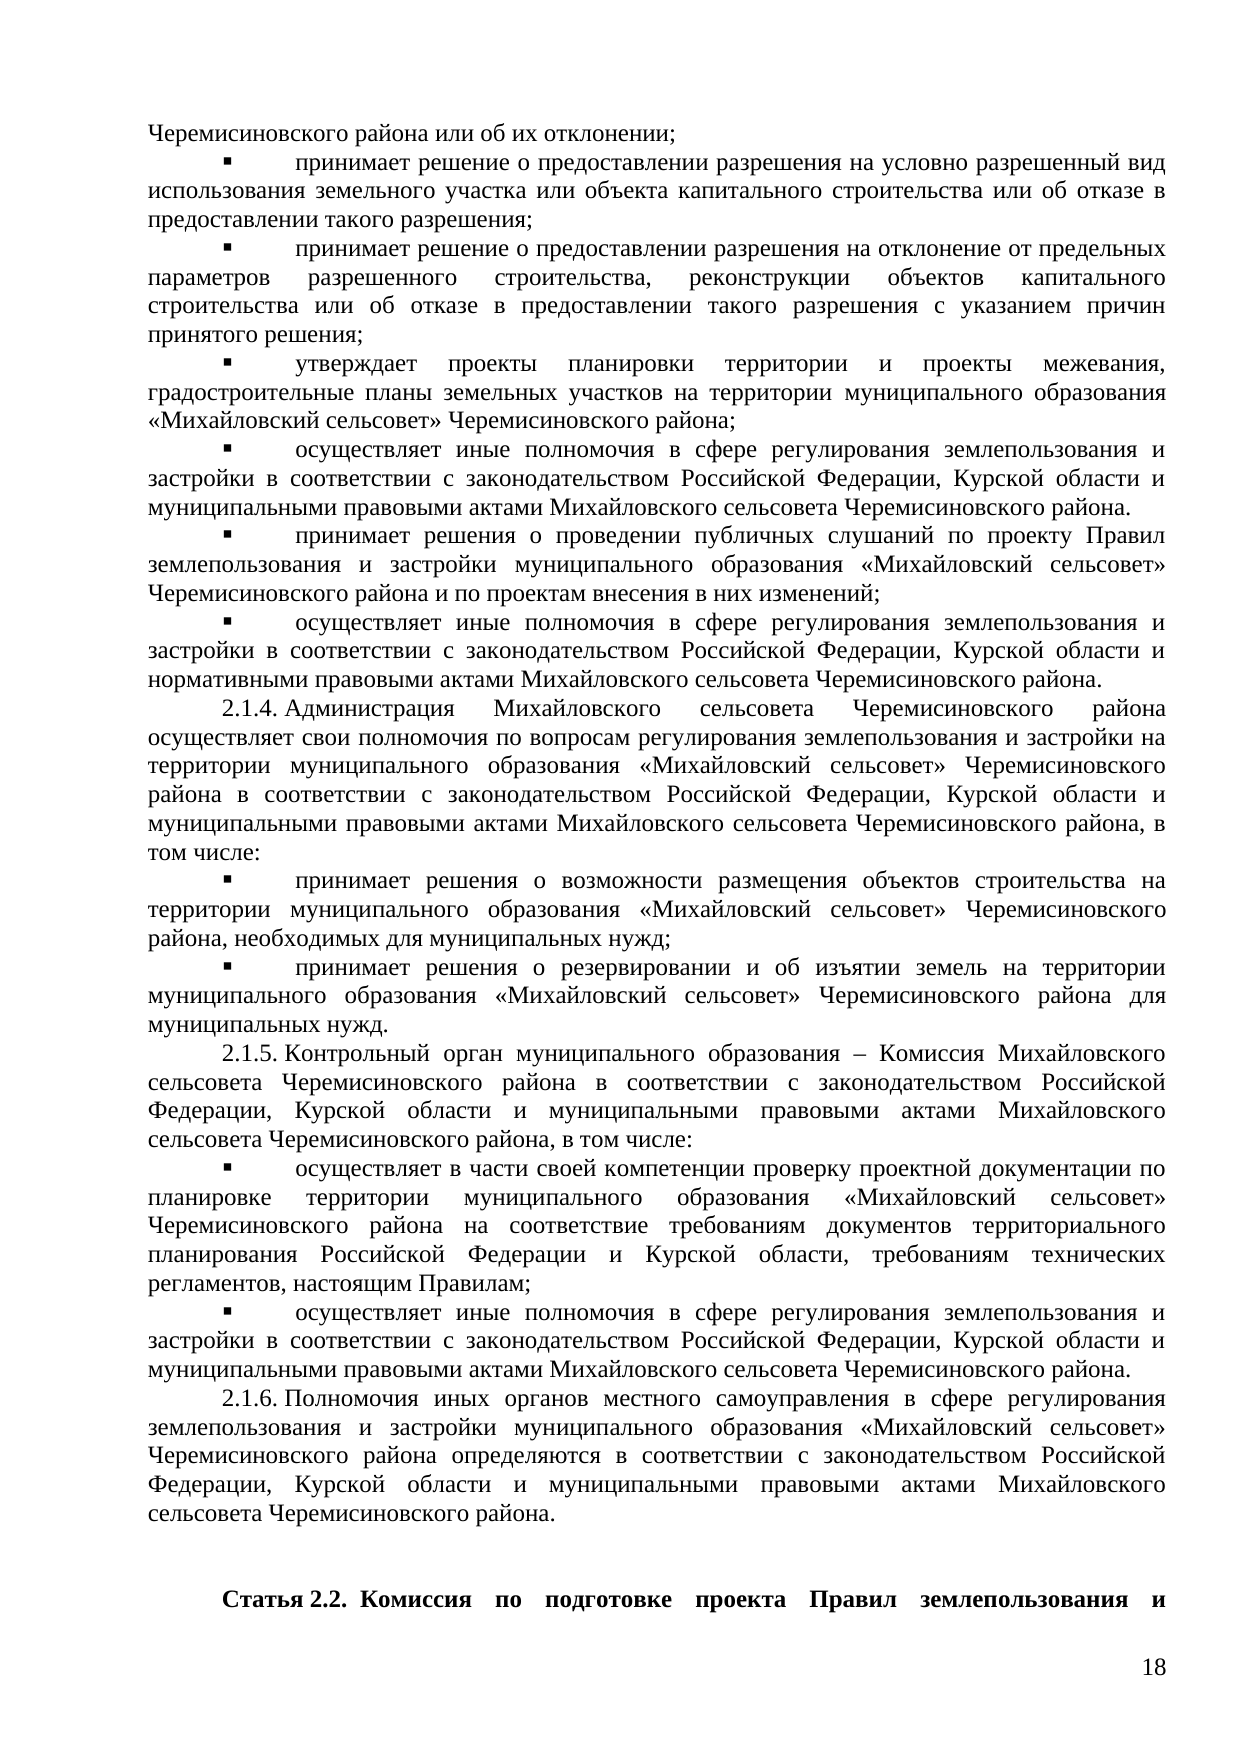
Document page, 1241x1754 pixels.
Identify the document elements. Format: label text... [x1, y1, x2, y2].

list осуществляет иные полномочия в сфере регулирования землепользования и застройки в соответствии с законодательством Российской Федерации, Курской области и муниципальными правовыми актами Михайловского сельсовета Черемисиновского района. [148, 1297, 1167, 1383]
list осуществляет в части своей компетенции проверку проектной документации по планировке территории муниципального образования «Михайловский сельсовет» Черемисиновского района на соответствие требованиям документов территориального планирования Российской Федерации и Курской области, требованиям технических регламентов, настоящим Правилам; [148, 1153, 1167, 1297]
text 2.1.4. Администрация Михайловского сельсовета Черемисиновского района осуществляет свои полномочия по вопросам регулирования землепользования и застройки на территории муниципального образования «Михайловский сельсовет» Черемисиновского района в соответствии с законодательством Российской Федерации, Курской области и муниципальными правовыми актами Михайловского сельсовета Черемисиновского района, в том числе: [148, 693, 1167, 866]
list принимает решение о предоставлении разрешения на условно разрешенный вид использования земельного участка или объекта капитального строительства или об отказе в предоставлении такого разрешения; [148, 147, 1167, 233]
list утверждает проекты планировки территории и проекты межевания, градостроительные планы земельных участков на территории муниципального образования «Михайловский сельсовет» Черемисиновского района; [148, 348, 1167, 434]
list принимает решения о возможности размещения объектов строительства на территории муниципального образования «Михайловский сельсовет» Черемисиновского района, необходимых для муниципальных нужд; [148, 866, 1167, 952]
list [148, 1584, 1167, 1613]
list осуществляет иные полномочия в сфере регулирования землепользования и застройки в соответствии с законодательством Российской Федерации, Курской области и нормативными правовыми актами Михайловского сельсовета Черемисиновского района. [148, 607, 1167, 693]
list принимает решения о резервировании и об изъятии земель на территории муниципального образования «Михайловский сельсовет» Черемисиновского района для муниципальных нужд. [148, 952, 1167, 1038]
list принимает решение о предоставлении разрешения на отклонение от предельных параметров разрешенного строительства, реконструкции объектов капитального строительства или об отказе в предоставлении такого разрешения с указанием причин принятого решения; [148, 233, 1167, 348]
list принимает решения о проведении публичных слушаний по проекту Правил землепользования и застройки муниципального образования «Михайловский сельсовет» Черемисиновского района и по проектам внесения в них изменений; [148, 521, 1167, 607]
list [148, 118, 1167, 147]
text 2.1.6. Полномочия иных органов местного самоуправления в сфере регулирования землепользования и застройки муниципального образования «Михайловский сельсовет» Черемисиновского района определяются в соответствии с законодательством Российской Федерации, Курской области и муниципальными правовыми актами Михайловского сельсовета Черемисиновского района. [148, 1383, 1167, 1527]
list осуществляет иные полномочия в сфере регулирования землепользования и застройки в соответствии с законодательством Российской Федерации, Курской области и муниципальными правовыми актами Михайловского сельсовета Черемисиновского района. [148, 434, 1167, 521]
text 2.1.5. Контрольный орган муниципального образования – Комиссия Михайловского сельсовета Черемисиновского района в соответствии с законодательством Российской Федерации, Курской области и муниципальными правовыми актами Михайловского сельсовета Черемисиновского района, в том числе: [148, 1038, 1167, 1153]
